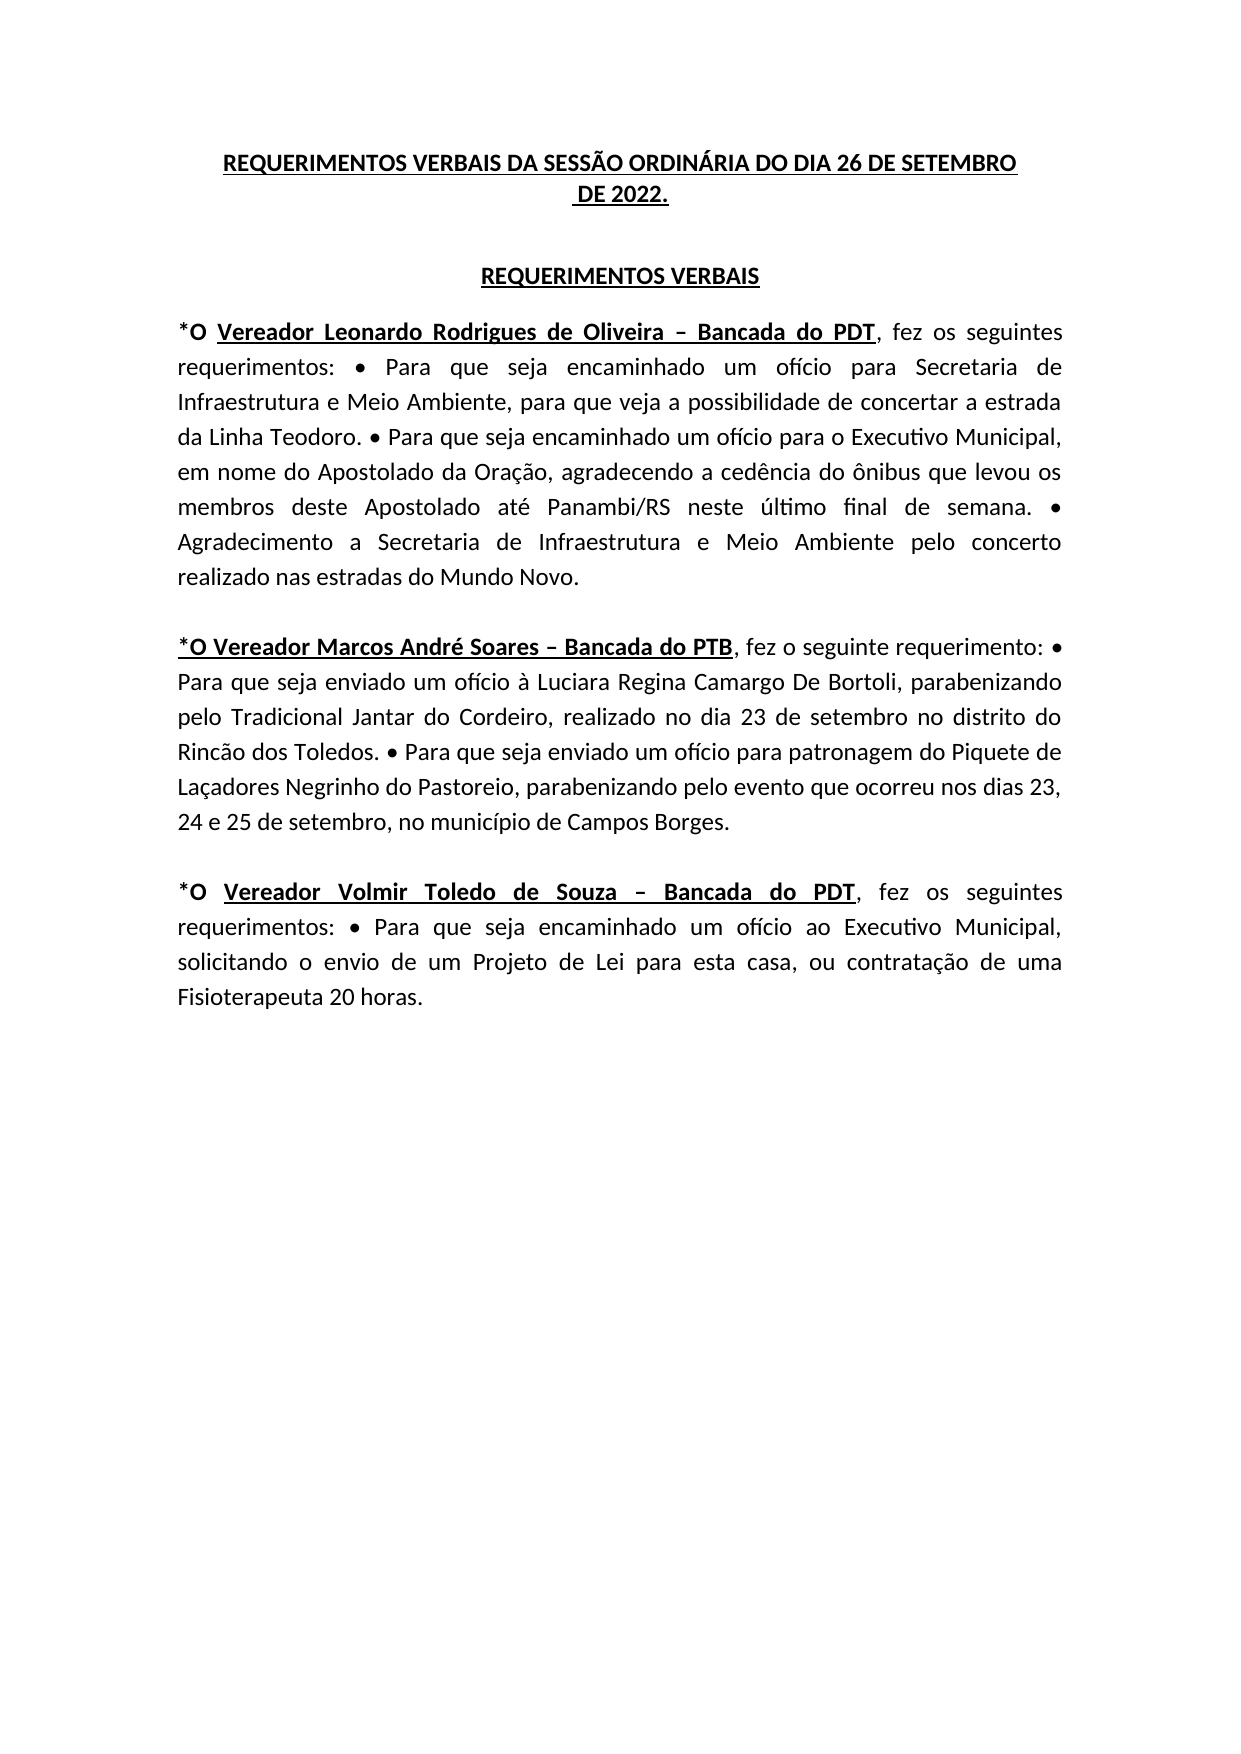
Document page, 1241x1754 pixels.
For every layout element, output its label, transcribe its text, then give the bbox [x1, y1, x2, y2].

text REQUERIMENTOS VERBAIS DA SESSÃO ORDINÁRIA DO DIA 26 DE SETEMBRO [177, 148, 1063, 178]
text *O Vereador Marcos André Soares – Bancada do PTB, fez o seguinte requerimento: • Para que seja enviado um ofício à Luciara Regina Camargo De Bortoli, parabenizando pelo Tradicional Jantar do Cordeiro, realizado no dia 23 de setembro no distrito do Rincão dos Toledos. • Para que seja enviado um ofício para patronagem do Piquete de Laçadores Negrinho do Pastoreio, parabenizando pelo evento que ocorreu nos dias 23, 24 e 25 de setembro, no município de Campos Borges. [177, 631, 1063, 836]
text *O Vereador Volmir Toledo de Souza – Bancada do PDT, fez os seguintes requerimentos: • Para que seja encaminhado um ofício ao Executivo Municipal, solicitando o envio de um Projeto de Lei para esta casa, ou contratação de uma Fisioterapeuta 20 horas. [177, 876, 1063, 1011]
text *O Vereador Leonardo Rodrigues de Oliveira – Bancada do PDT, fez os seguintes requerimentos: • Para que seja encaminhado um ofício para Secretaria de Infraestrutura e Meio Ambiente, para que veja a possibilidade de concertar a estrada da Linha Teodoro. • Para que seja encaminhado um ofício para o Executivo Municipal, em nome do Apostolado da Oração, agradecendo a cedência do ônibus que levou os membros deste Apostolado até Panambi/RS neste último final de semana. • Agradecimento a Secretaria de Infraestrutura e Meio Ambiente pelo concerto realizado nas estradas do Mundo Novo. [177, 316, 1063, 591]
text DE 2022. [177, 178, 1063, 209]
text REQUERIMENTOS VERBAIS [177, 260, 1063, 291]
